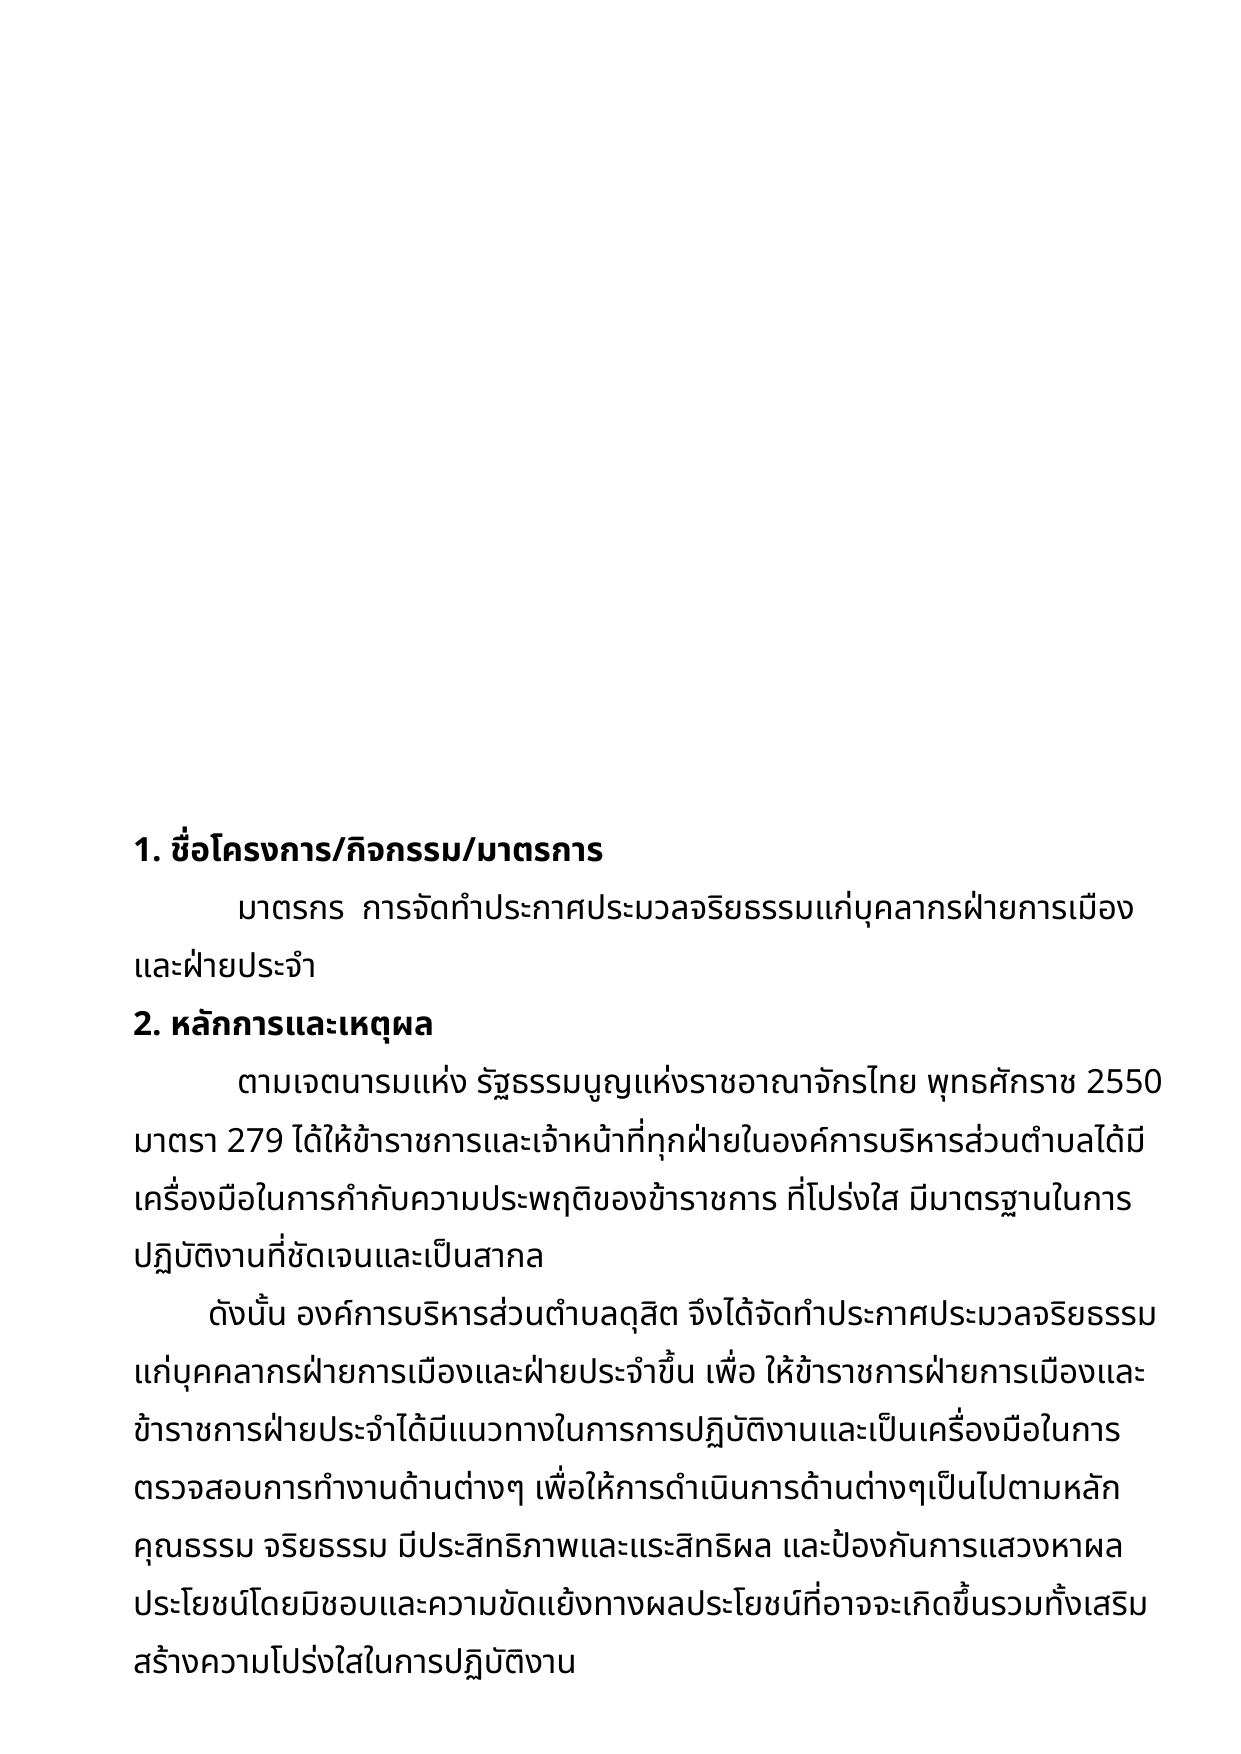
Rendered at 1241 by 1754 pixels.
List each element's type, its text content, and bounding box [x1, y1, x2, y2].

text ดังนั้น องค์การบริหารส่วนตำบลดุสิต จึงได้จัดทำประกาศประมวลจริยธรรมแก่บุคคลากรฝ่ายการเมืองและฝ่ายประจำขึ้น เพื่อ ให้ข้าราชการฝ่ายการเมืองและข้าราชการฝ่ายประจำได้มีแนวทางในการการปฏิบัติงานและเป็นเครื่องมือในการตรวจสอบการทำงานด้านต่างๆ เพื่อให้การดำเนินการด้านต่างๆเป็นไปตามหลักคุณธรรม จริยธรรม มีประสิทธิภาพและแระสิทธิผล และป้องกันการแสวงหาผลประโยชน์โดยมิชอบและความขัดแย้งทางผลประโยชน์ที่อาจจะเกิดขึ้นรวมทั้งเสริมสร้างความโปร่งใสในการปฏิบัติงาน [133, 1290, 1167, 1688]
text 1. ชื่อโครงการ/กิจกรรม/มาตรการ มาตรกร การจัดทำประกาศประมวลจริยธรรมแก่บุคลากรฝ่ายการเมืองและฝ่ายประจำ 2. หลักการและเหตุผล ตามเจตนารมแห่ง รัฐธรรมนูญแห่งราชอาณาจักรไทย พุทธศักราช 2550 มาตรา 279 ได้ให้ข้าราชการและเจ้าหน้าที่ทุกฝ่ายในองค์การบริหารส่วนตำบลได้มีเครื่องมือในการกำกับความประพฤติของข้าราชการ ที่โปร่งใส มีมาตรฐานในการปฏิบัติงานที่ชัดเจนและเป็นสากล [133, 826, 1167, 1283]
